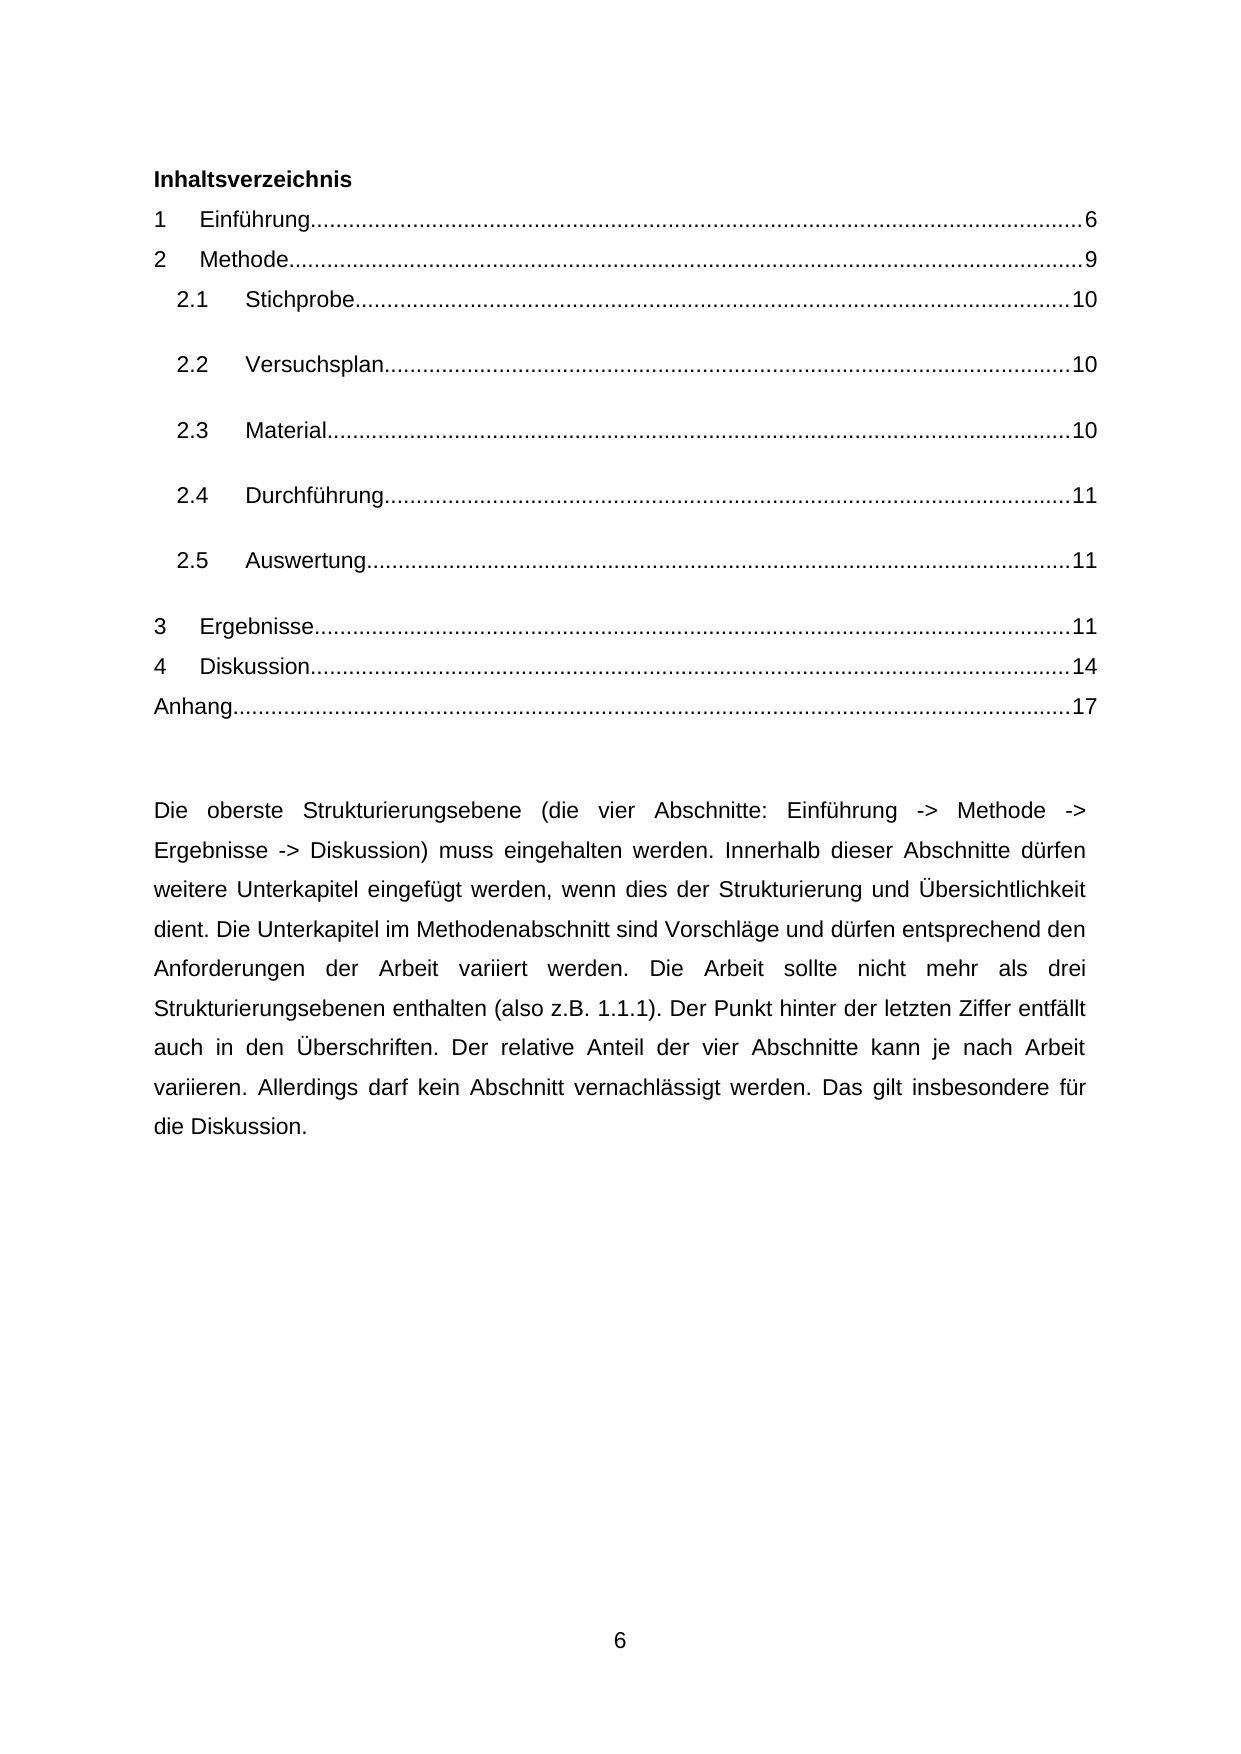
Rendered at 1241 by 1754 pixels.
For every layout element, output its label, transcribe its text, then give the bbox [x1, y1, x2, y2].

text Inhaltsverzeichnis [153, 166, 1087, 192]
text Anhang 17 [153, 693, 1087, 720]
text 2.3 Material 10 [176, 417, 1087, 443]
text 3 Ergebnisse 11 [153, 613, 1087, 639]
text Die oberste Strukturierungsebene (die vier Abschnitte: Einführung -> Methode -> Ergebnisse -> Diskussion) muss eingehalten werden. Innerhalb dieser Abschnitte dürfen weitere Unterkapitel eingefügt werden, wenn dies der Strukturierung und Übersichtlichkeit dient. Die Unterkapitel im Methodenabschnitt sind Vorschläge und dürfen entsprechend den Anforderungen der Arbeit variiert werden. Die Arbeit sollte nicht mehr als drei Strukturierungsebenen enthalten (also z.B. 1.1.1). Der Punkt hinter der letzten Ziffer entfällt auch in den Überschriften. Der relative Anteil der vier Abschnitte kann je nach Arbeit variieren. Allerdings darf kein Abschnitt vernachlässigt werden. Das gilt insbesondere für die Diskussion. [153, 797, 1087, 1139]
text 4 Diskussion 14 [153, 653, 1087, 679]
text 2.1 Stichprobe 10 [176, 286, 1087, 312]
text 2.2 Versuchsplan 10 [176, 351, 1087, 378]
text 2.4 Durchführung 11 [176, 482, 1087, 508]
text 2.5 Auswertung 11 [176, 547, 1087, 574]
text 1 Einführung 6 [153, 206, 1087, 232]
text 2 Methode 9 [153, 246, 1087, 272]
